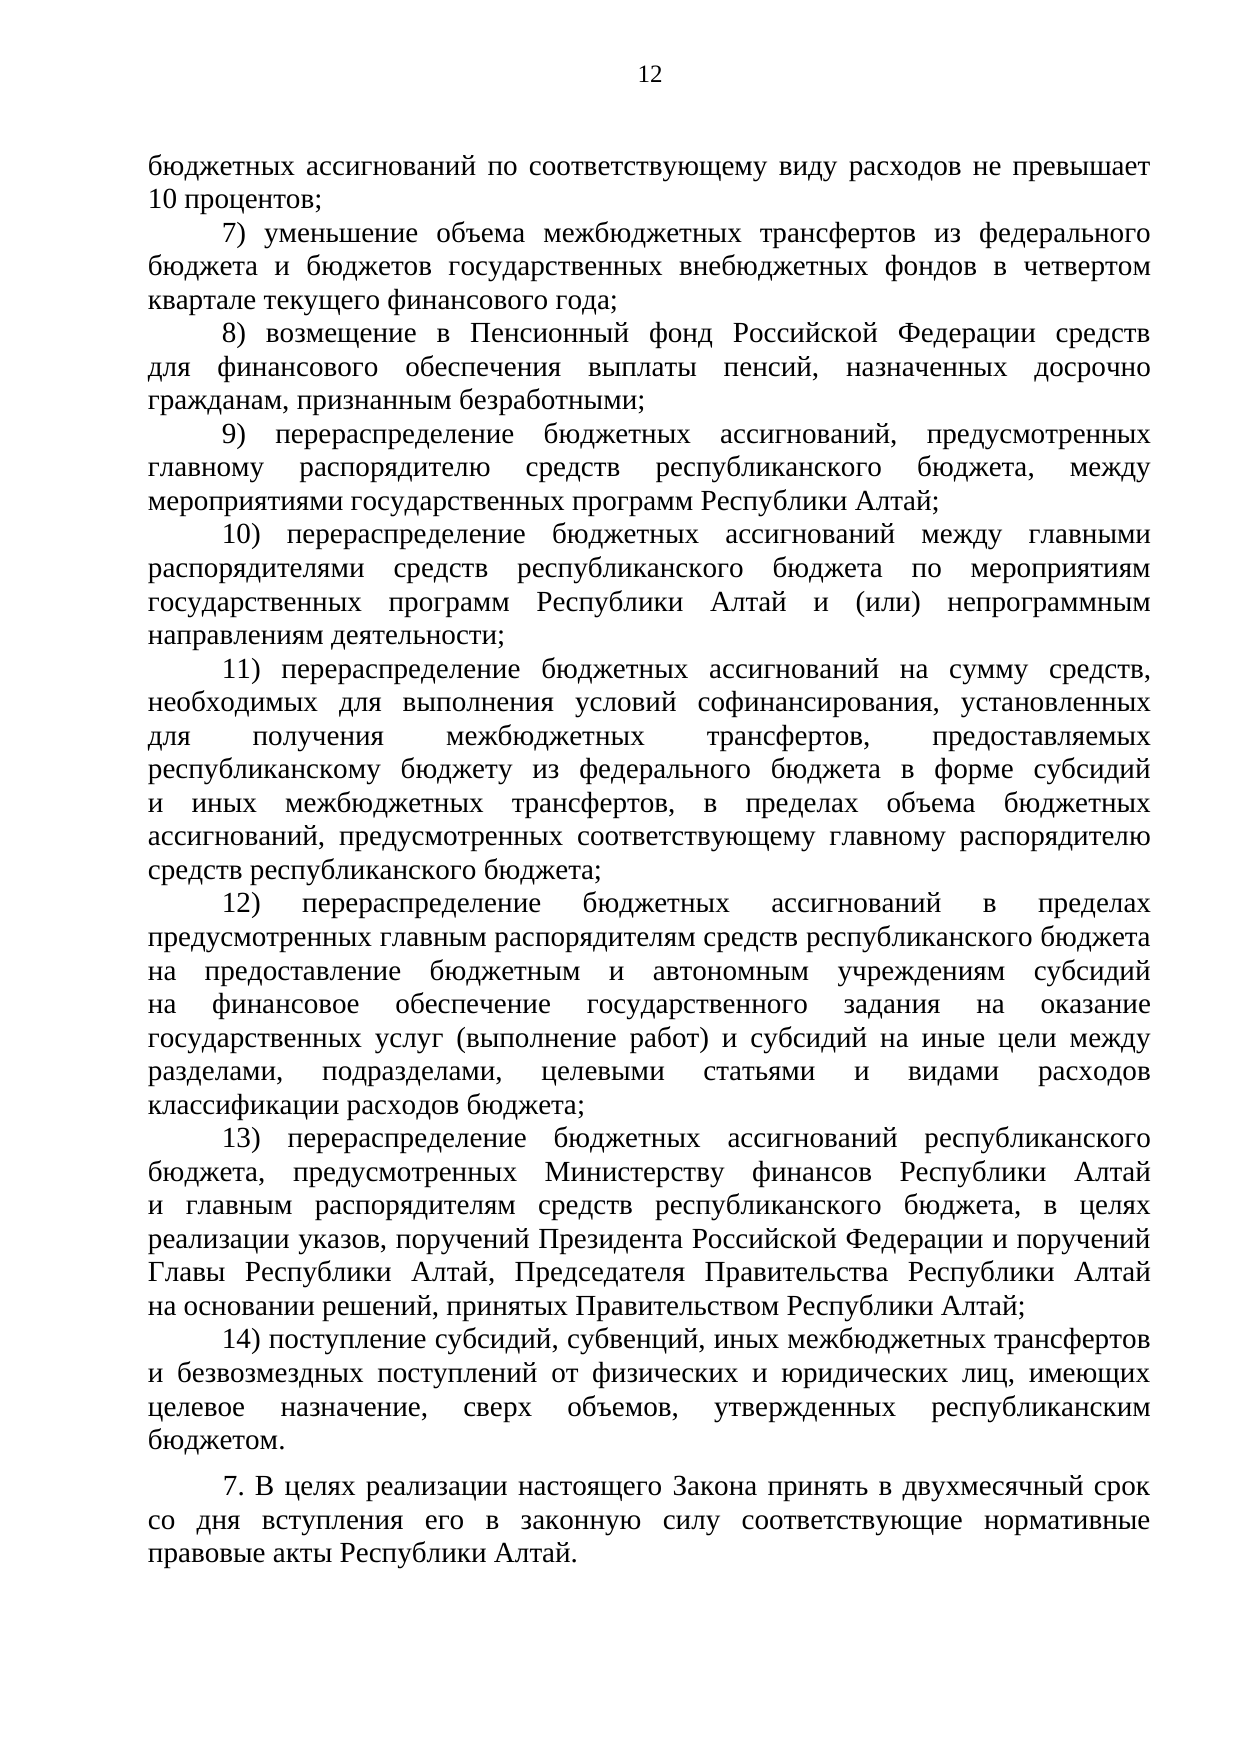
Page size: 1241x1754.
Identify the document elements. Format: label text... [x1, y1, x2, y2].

text 11) перераспределение бюджетных ассигнований на сумму средств, необходимых для выполнения условий софинансирования, установленных для получения межбюджетных трансфертов, предоставляемых республиканскому бюджету из федерального бюджета в форме субсидий и иных межбюджетных трансфертов, в пределах объема бюджетных ассигнований, предусмотренных соответствующему главному распорядителю средств республиканского бюджета; [148, 651, 1152, 886]
text 7. В целях реализации настоящего Закона принять в двухмесячный срок со дня вступления его в законную силу соответствующие нормативные правовые акты Республики Алтай. [148, 1468, 1152, 1569]
text 8) возмещение в Пенсионный фонд Российской Федерации средств для финансового обеспечения выплаты пенсий, назначенных досрочно гражданам, признанным безработными; [148, 315, 1152, 416]
text 14) поступление субсидий, субвенций, иных межбюджетных трансфертов и безвозмездных поступлений от физических и юридических лиц, имеющих целевое назначение, сверх объемов, утвержденных республиканским бюджетом. [148, 1322, 1152, 1456]
text 12) перераспределение бюджетных ассигнований в пределах предусмотренных главным распорядителям средств республиканского бюджета на предоставление бюджетным и автономным учреждениям субсидий на финансовое обеспечение государственного задания на оказание государственных услуг (выполнение работ) и субсидий на иные цели между разделами, подразделами, целевыми статьями и видами расходов классификации расходов бюджета; [148, 886, 1152, 1120]
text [148, 148, 1152, 215]
text 7) уменьшение объема межбюджетных трансфертов из федерального бюджета и бюджетов государственных внебюджетных фондов в четвертом квартале текущего финансового года; [148, 215, 1152, 315]
text 9) перераспределение бюджетных ассигнований, предусмотренных главному распорядителю средств республиканского бюджета, между мероприятиями государственных программ Республики Алтай; [148, 416, 1152, 517]
text 13) перераспределение бюджетных ассигнований республиканского бюджета, предусмотренных Министерству финансов Республики Алтай и главным распорядителям средств республиканского бюджета, в целях реализации указов, поручений Президента Российской Федерации и поручений Главы Республики Алтай, Председателя Правительства Республики Алтай на основании решений, принятых Правительством Республики Алтай; [148, 1120, 1152, 1322]
text 10) перераспределение бюджетных ассигнований между главными распорядителями средств республиканского бюджета по мероприятиям государственных программ Республики Алтай и (или) непрограммным направлениям деятельности; [148, 517, 1152, 651]
